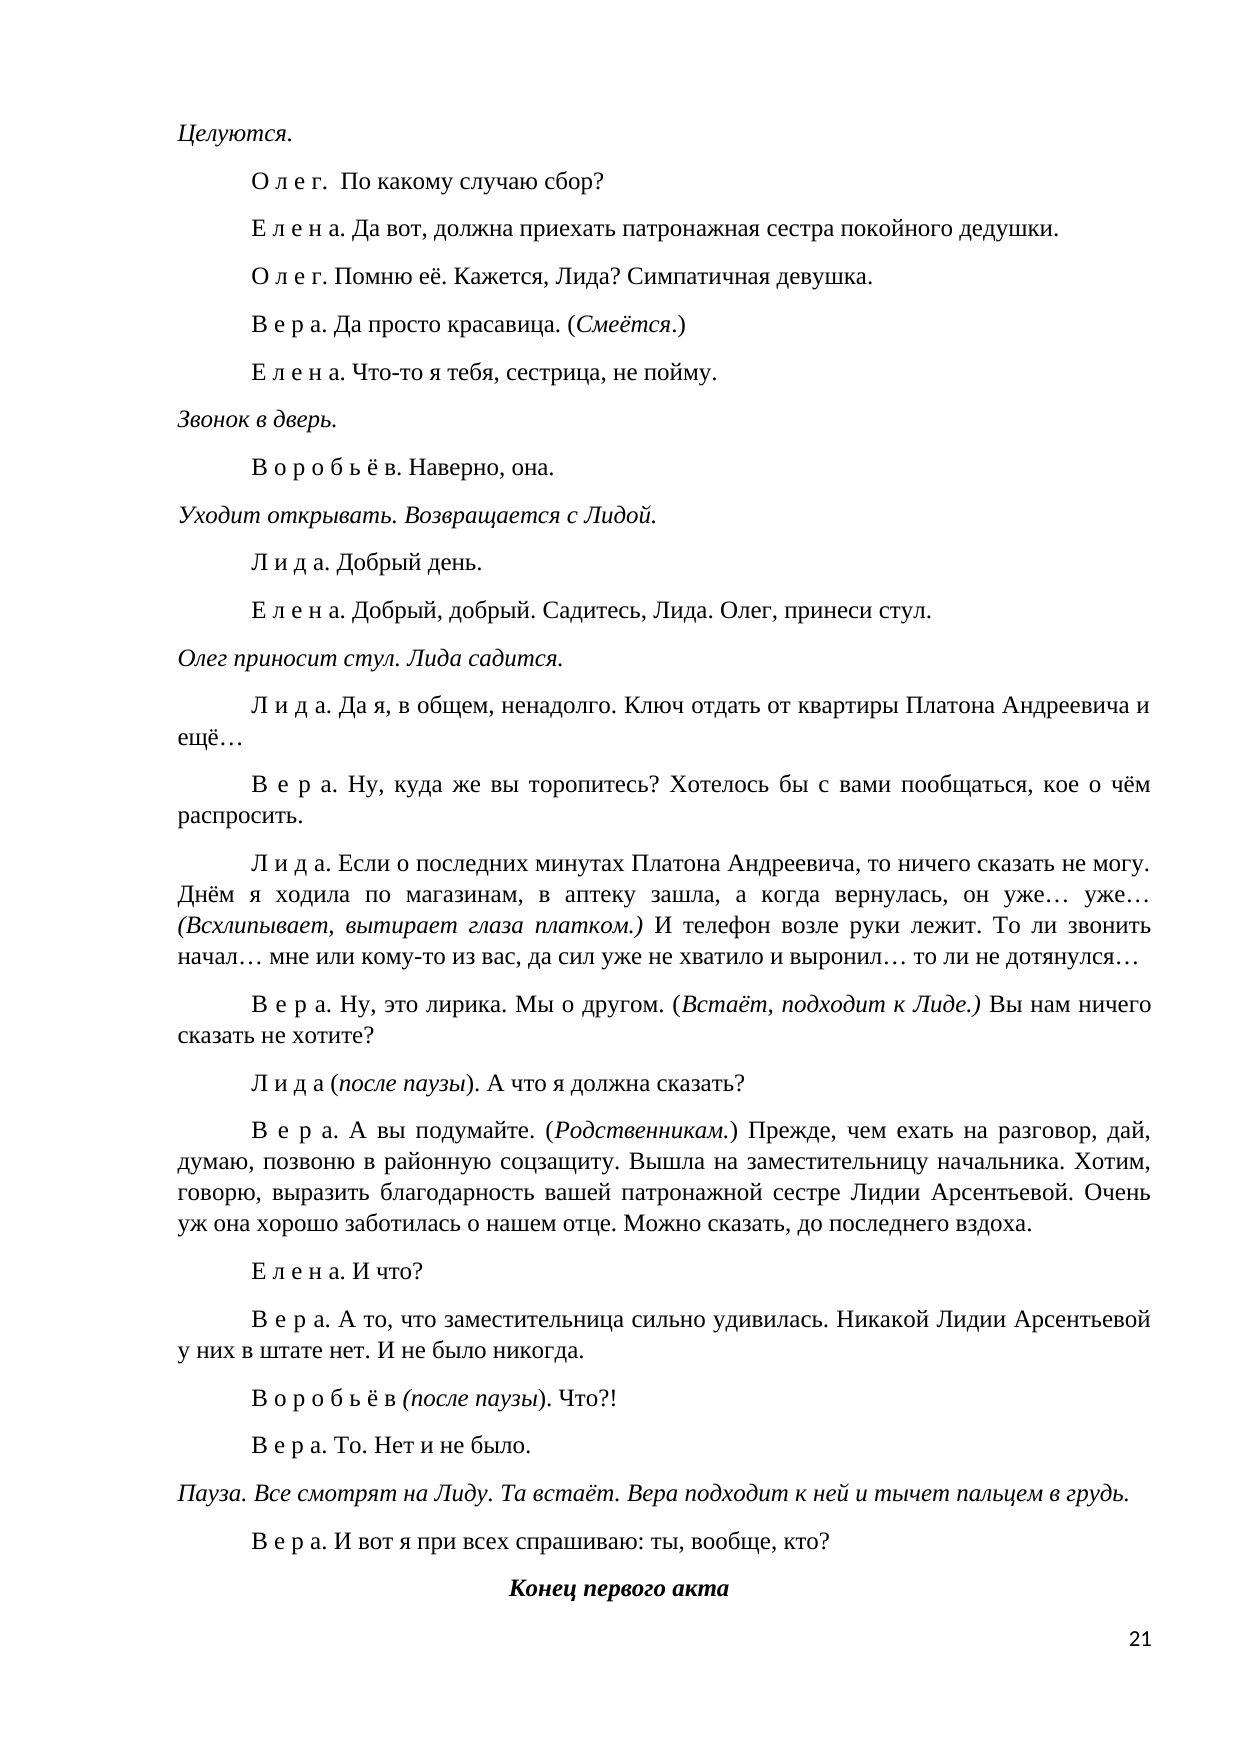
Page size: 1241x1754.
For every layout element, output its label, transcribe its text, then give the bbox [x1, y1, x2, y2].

text О л е г. По какому случаю сбор? [177, 166, 1152, 194]
text Звонок в дверь. [177, 404, 1152, 433]
text В о р о б ь ё в (после паузы). Что?! [177, 1383, 1152, 1411]
text Целуются. [177, 118, 1152, 147]
text В е р а. Да просто красавица. (Смеётся.) [177, 309, 1152, 338]
text В е р а. То. Нет и не было. [177, 1430, 1152, 1459]
text Е л е н а. И что? [177, 1256, 1152, 1285]
text В е р а. И вот я при всех спрашиваю: ты, вообще, кто? [177, 1526, 1152, 1554]
text В е р а. А то, что заместительница сильно удивилась. Никакой Лидии Арсентьевой у них в штате нет. И не было никогда. [177, 1304, 1152, 1364]
text В е р а. А вы подумайте. (Родственникам.) Прежде, чем ехать на разговор, дай, думаю, позвоню в районную соцзащиту. Вышла на заместительницу начальника. Хотим, говорю, выразить благодарность вашей патронажной сестре Лидии Арсентьевой. Очень уж она хорошо заботилась о нашем отце. Можно сказать, до последнего вздоха. [177, 1115, 1152, 1237]
text Олег приносит стул. Лида садится. [177, 643, 1152, 672]
text Л и д а. Если о последних минутах Платона Андреевича, то ничего сказать не могу. Днём я ходила по магазинам, в аптеку зашла, а когда вернулась, он уже… уже… (Всхлипывает, вытирает глаза платком.) И телефон возле руки лежит. То ли звонить начал… мне или кому-то из вас, да сил уже не хватило и выронил… то ли не дотянулся… [177, 848, 1152, 970]
text В е р а. Ну, это лирика. Мы о другом. (Встаёт, подходит к Лиде.) Вы нам ничего сказать не хотите? [177, 989, 1152, 1049]
text В о р о б ь ё в. Наверно, она. [177, 452, 1152, 481]
text О л е г. Помню её. Кажется, Лида? Симпатичная девушка. [177, 261, 1152, 290]
text Пауза. Все смотрят на Лиду. Та встаёт. Вера подходит к ней и тычет пальцем в грудь. [177, 1478, 1152, 1507]
text Л и д а. Добрый день. [177, 547, 1152, 576]
text Л и д а. Да я, в общем, ненадолго. Ключ отдать от квартиры Платона Андреевича и ещё… [177, 691, 1152, 750]
text Е л е н а. Добрый, добрый. Садитесь, Лида. Олег, принеси стул. [177, 595, 1152, 624]
text В е р а. Ну, куда же вы торопитесь? Хотелось бы с вами пообщаться, кое о чём распросить. [177, 769, 1152, 829]
text Е л е н а. Что-то я тебя, сестрица, не пойму. [177, 357, 1152, 385]
text Е л е н а. Да вот, должна приехать патронажная сестра покойного дедушки. [177, 213, 1152, 242]
text Уходит открывать. Возвращается с Лидой. [177, 500, 1152, 528]
text Л и д а (после паузы). А что я должна сказать? [177, 1068, 1152, 1096]
text Конец первого акта [177, 1573, 1152, 1602]
